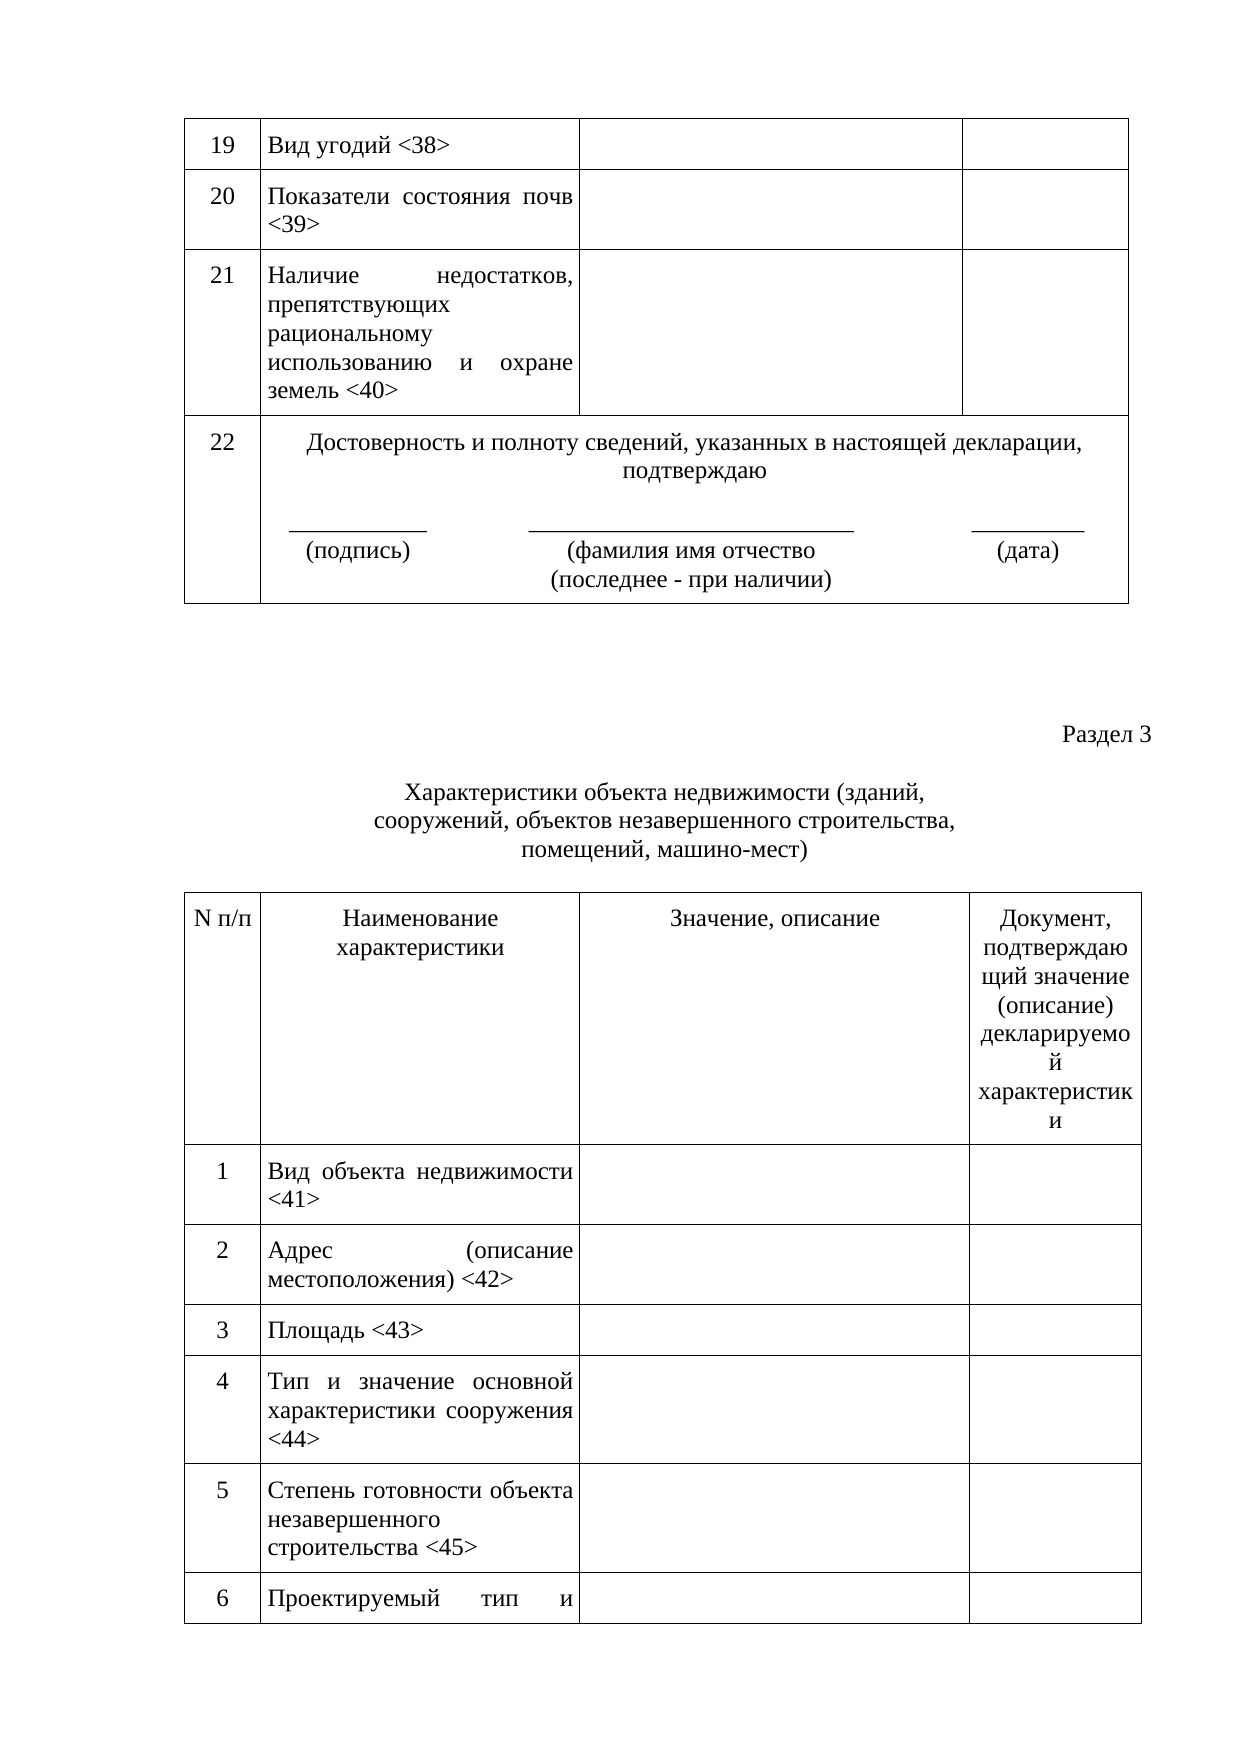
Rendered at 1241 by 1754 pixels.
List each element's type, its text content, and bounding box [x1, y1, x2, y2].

table_header N п/п [185, 893, 260, 1144]
table_cell [580, 250, 962, 415]
table_cell [970, 1225, 1141, 1304]
table_cell 21 [185, 250, 260, 415]
table_cell 2 [185, 1225, 260, 1304]
table_cell 19 [185, 119, 260, 169]
table_header Документ, подтверждающий значение (описание) декларируемой характеристики [970, 893, 1141, 1144]
table_cell [580, 1573, 969, 1623]
table_cell [970, 1573, 1141, 1623]
text сооружений, объектов незавершенного строительства, [177, 806, 1152, 834]
table_cell Достоверность и полноту сведений, указанных в настоящей декларации, подтверждаю [261, 416, 1128, 495]
table_cell Наличие недостатков, препятствующих рациональному использованию и охране земель <40> [261, 250, 579, 415]
table_cell [963, 250, 1128, 415]
table_cell 20 [185, 170, 260, 249]
table_cell 5 [185, 1464, 260, 1572]
table_cell Вид объекта недвижимости <41> [261, 1145, 579, 1224]
table_cell Вид угодий <38> [261, 119, 579, 169]
table_cell Тип и значение основной характеристики сооружения <44> [261, 1356, 579, 1463]
table_cell [970, 1464, 1141, 1572]
table_cell [970, 1145, 1141, 1224]
table_cell [580, 119, 962, 169]
table_cell 3 [185, 1305, 260, 1355]
text помещений, машино-мест) [177, 834, 1152, 863]
table_cell [580, 1145, 969, 1224]
table_cell Адрес (описание местоположения) <42> [261, 1225, 579, 1304]
table_cell [970, 1356, 1141, 1463]
table_cell 1 [185, 1145, 260, 1224]
table_cell _________ (дата) [928, 495, 1128, 603]
table_header Значение, описание [580, 893, 969, 1144]
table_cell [261, 1573, 579, 1623]
table_cell [963, 119, 1128, 169]
table_cell __________________________ (фамилия имя отчество (последнее - при наличии) [455, 495, 927, 603]
table_header Наименование характеристики [261, 893, 579, 1144]
table_cell 22 [185, 416, 260, 603]
table_cell [580, 170, 962, 249]
table_cell [580, 1305, 969, 1355]
table_cell ___________ (подпись) [261, 495, 455, 603]
table_cell [580, 1464, 969, 1572]
table_cell Степень готовности объекта незавершенного строительства <45> [261, 1464, 579, 1572]
table_cell Площадь <43> [261, 1305, 579, 1355]
text Характеристики объекта недвижимости (зданий, [177, 777, 1152, 806]
table_cell [963, 170, 1128, 249]
text Раздел 3 [177, 719, 1152, 748]
table_cell 4 [185, 1356, 260, 1463]
table_cell [580, 1225, 969, 1304]
table_cell 6 [185, 1573, 260, 1623]
table_cell [580, 1356, 969, 1463]
table_cell Показатели состояния почв <39> [261, 170, 579, 249]
table_cell [970, 1305, 1141, 1355]
